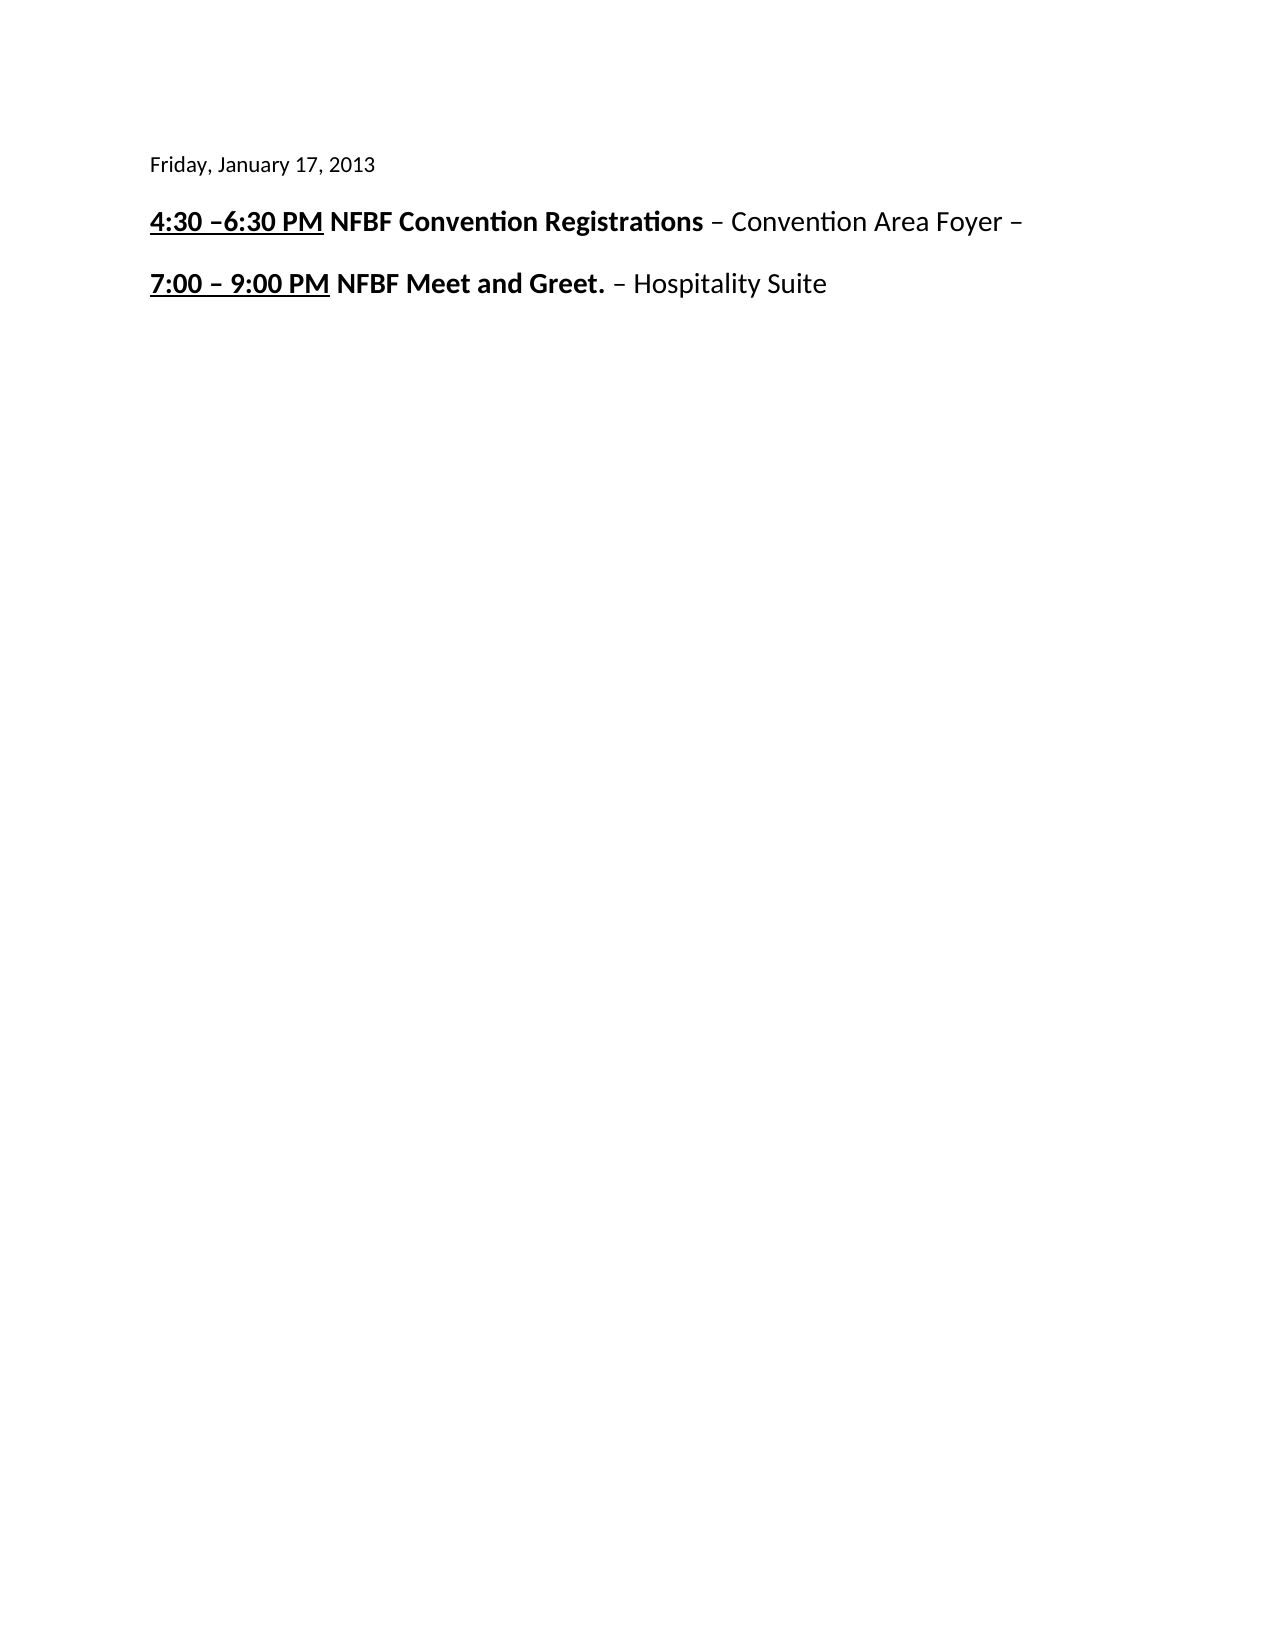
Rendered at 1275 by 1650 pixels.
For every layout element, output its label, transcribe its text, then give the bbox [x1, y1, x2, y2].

text Friday, January 17, 2013 [150, 150, 1125, 178]
text 7:00 – 9:00 PM NFBF Meet and Greet. – Hospitality Suite [150, 265, 1125, 300]
text 4:30 –6:30 PM NFBF Convention Registrations – Convention Area Foyer – [150, 203, 1125, 239]
